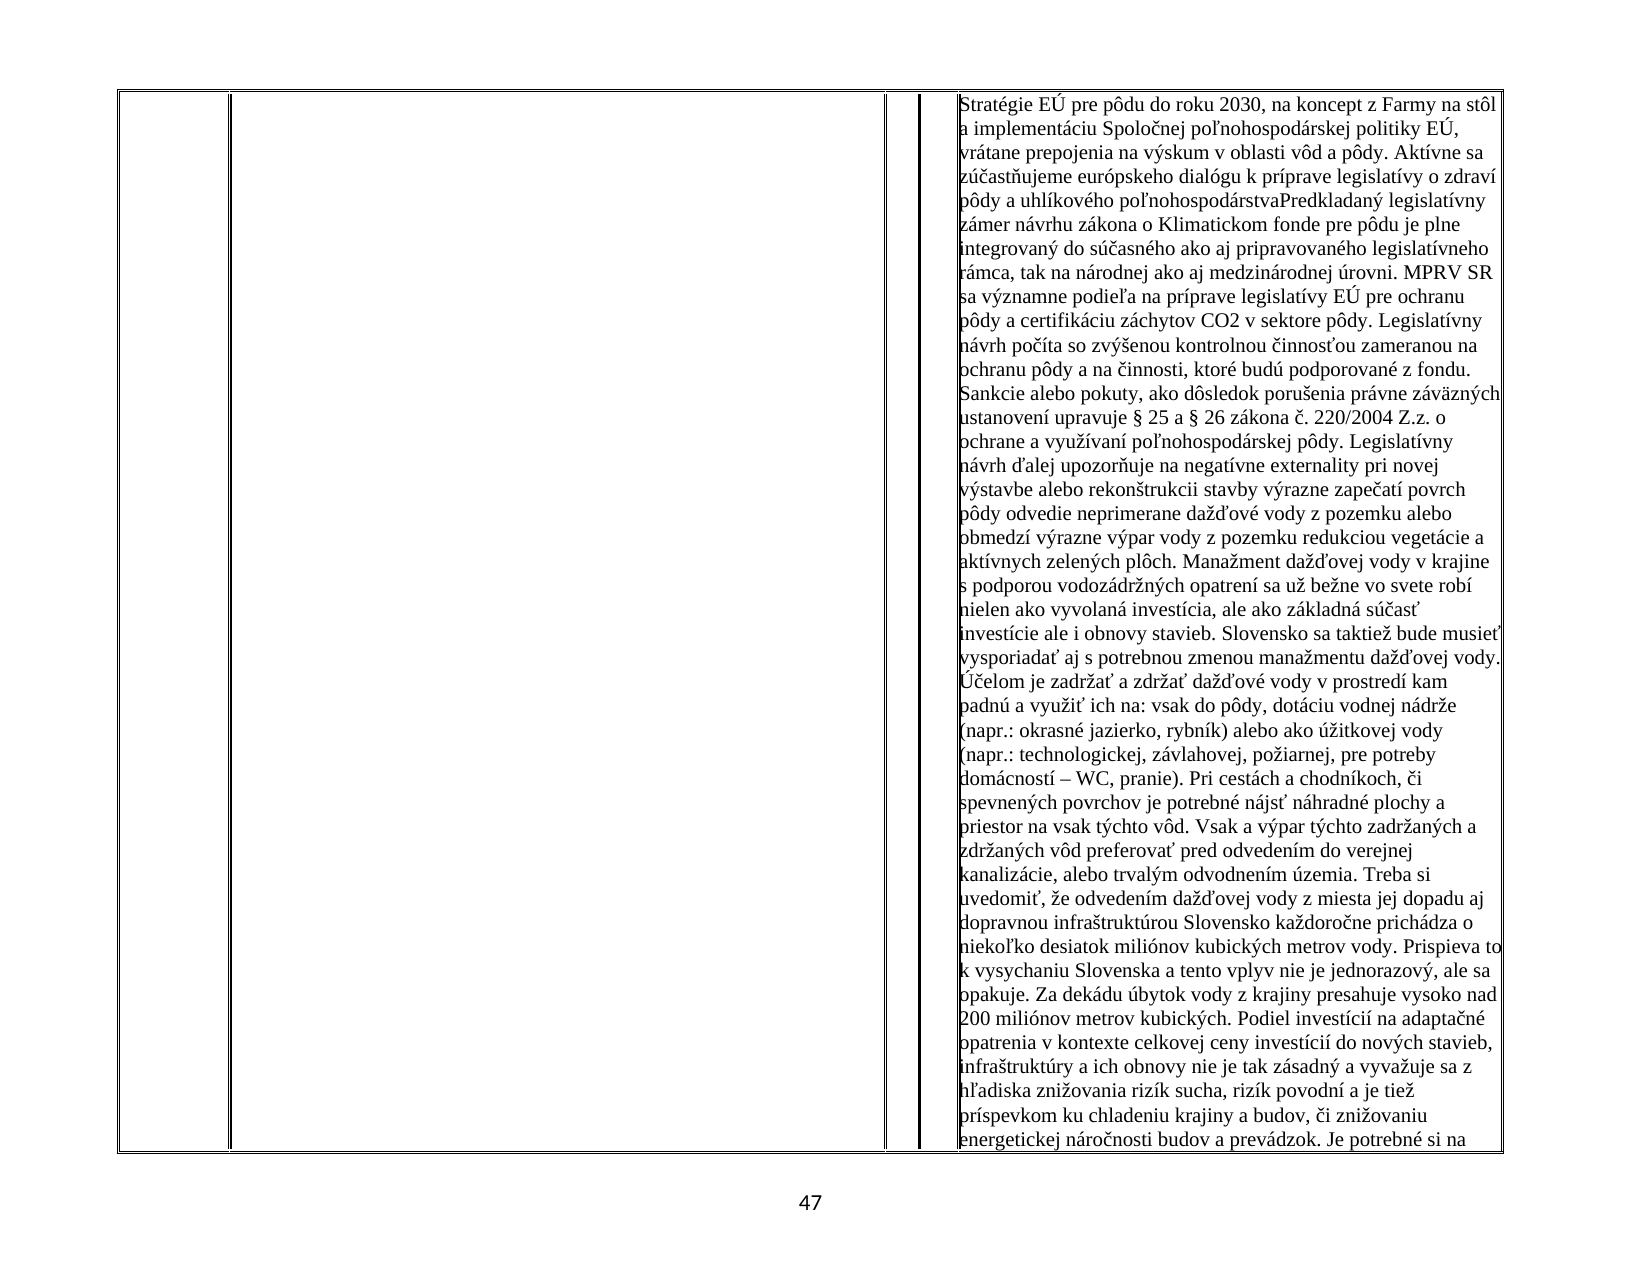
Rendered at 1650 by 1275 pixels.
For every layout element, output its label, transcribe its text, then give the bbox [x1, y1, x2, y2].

table_cell MHSR [118, 90, 230, 1151]
table_cell O [886, 92, 919, 1151]
table_cell ČA [919, 90, 959, 1151]
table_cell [959, 92, 1501, 1151]
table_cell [230, 92, 886, 1151]
